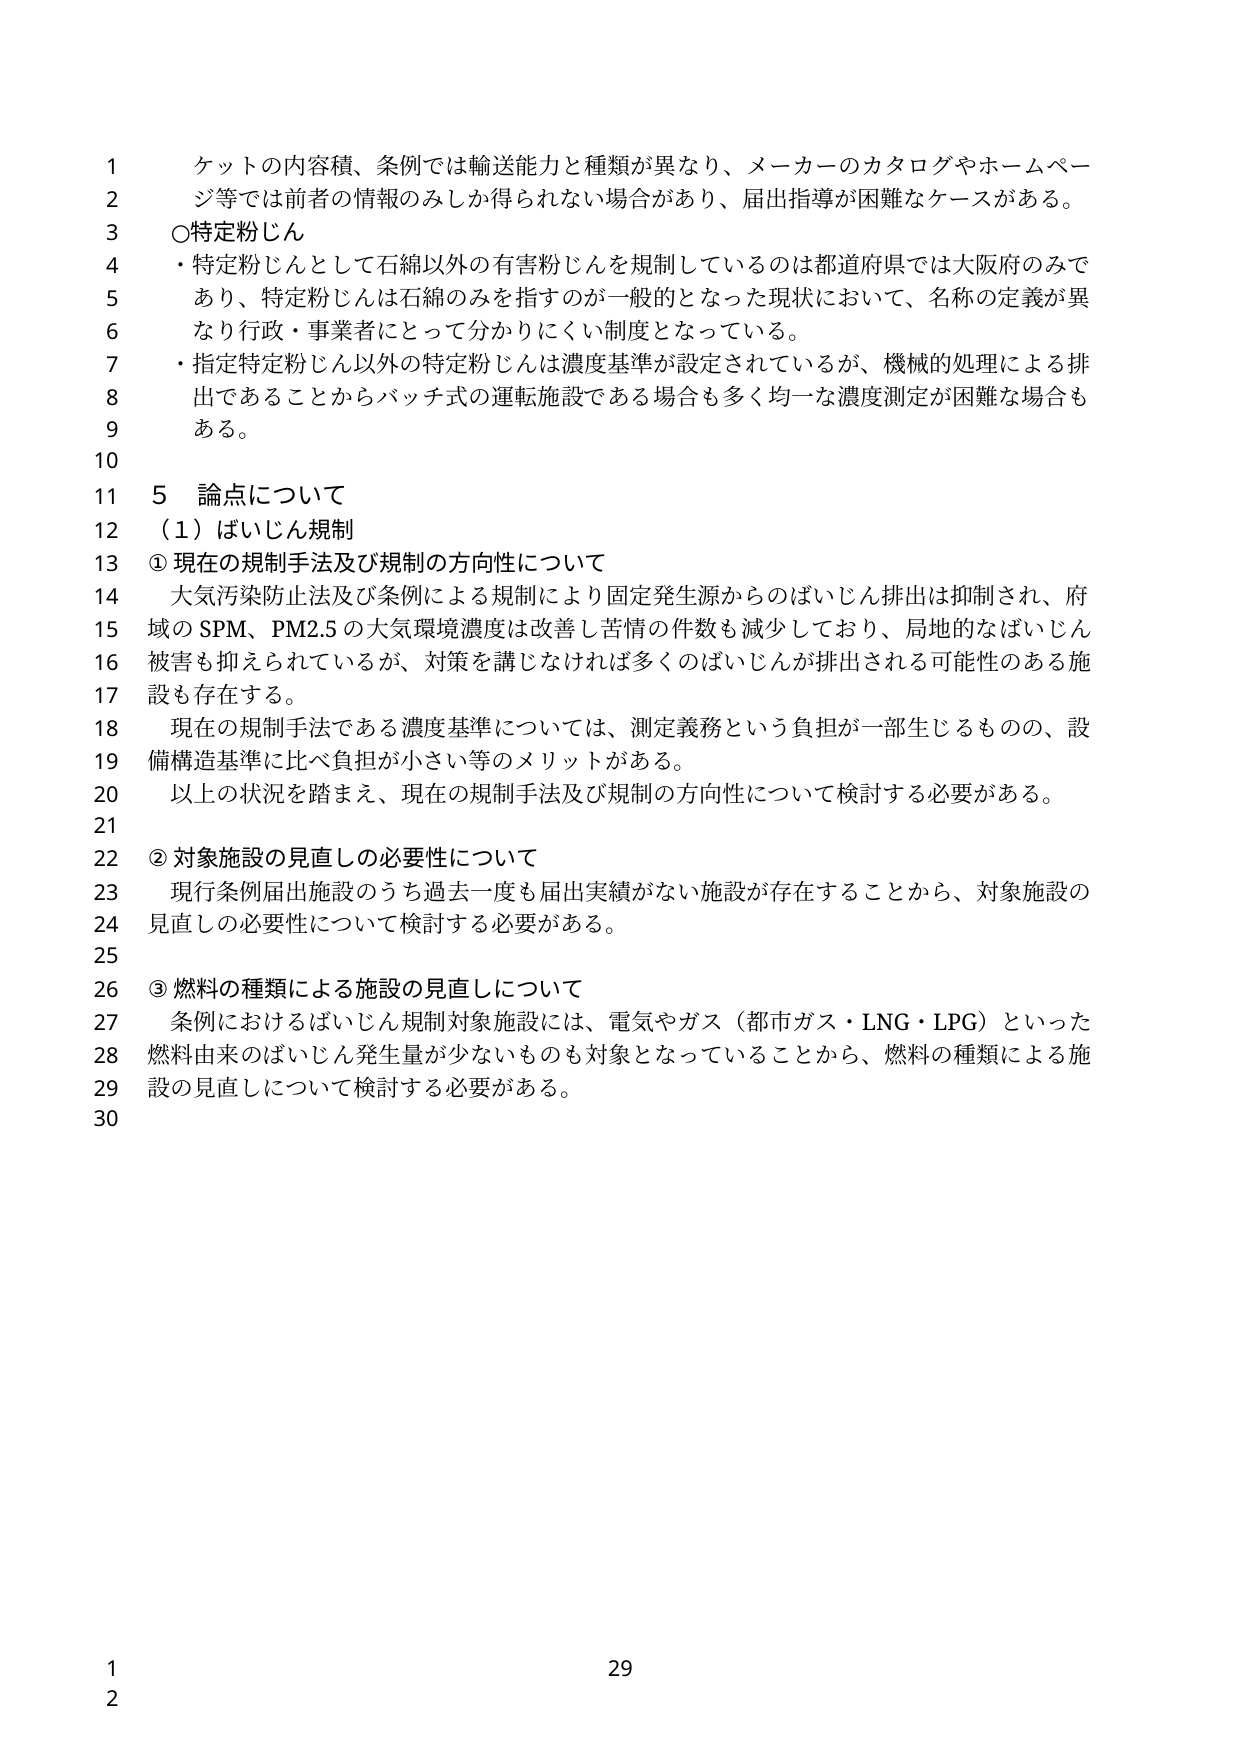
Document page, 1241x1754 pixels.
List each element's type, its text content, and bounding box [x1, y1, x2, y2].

text （１）ばいじん規制 [148, 512, 1092, 545]
text ②対象施設の見直しの必要性について [148, 840, 1092, 874]
text 大気汚染防止法及び条例による規制により固定発生源からのばいじん排出は抑制され、府域のSPM、PM2.5の大気環境濃度は改善し苦情の件数も減少しており、局地的なばいじん被害も抑えられているが、対策を講じなければ多くのばいじんが排出される可能性のある施設も存在する。 [148, 578, 1092, 710]
text ○特定粉じん [171, 213, 1092, 247]
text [169, 148, 1092, 213]
text ・指定特定粉じん以外の特定粉じんは濃度基準が設定されているが、機械的処理による排 出であることからバッチ式の運転施設である場合も多く均一な濃度測定が困難な場合もある。 [169, 346, 1092, 444]
text 以上の状況を踏まえ、現在の規制手法及び規制の方向性について検討する必要がある。 [148, 776, 1092, 809]
text ５ 論点について [148, 476, 1092, 512]
text 現行条例届出施設のうち過去一度も届出実績がない施設が存在することから、対象施設の見直しの必要性について検討する必要がある。 [148, 874, 1092, 939]
text ・特定粉じんとして石綿以外の有害粉じんを規制しているのは都道府県では大阪府のみであり、特定粉じんは石綿のみを指すのが一般的となった現状において、名称の定義が異なり行政・事業者にとって分かりにくい制度となっている。 [169, 247, 1092, 346]
text 条例におけるばいじん規制対象施設には、電気やガス（都市ガス・LNG・LPG）といった燃料由来のばいじん発生量が少ないものも対象となっていることから、燃料の種類による施設の見直しについて検討する必要がある。 [148, 1004, 1092, 1103]
text ①現在の規制手法及び規制の方向性について [148, 545, 1092, 578]
text 現在の規制手法である濃度基準については、測定義務という負担が一部生じるものの、設備構造基準に比べ負担が小さい等のメリットがある。 [148, 710, 1092, 776]
text ③燃料の種類による施設の見直しについて [148, 971, 1092, 1004]
